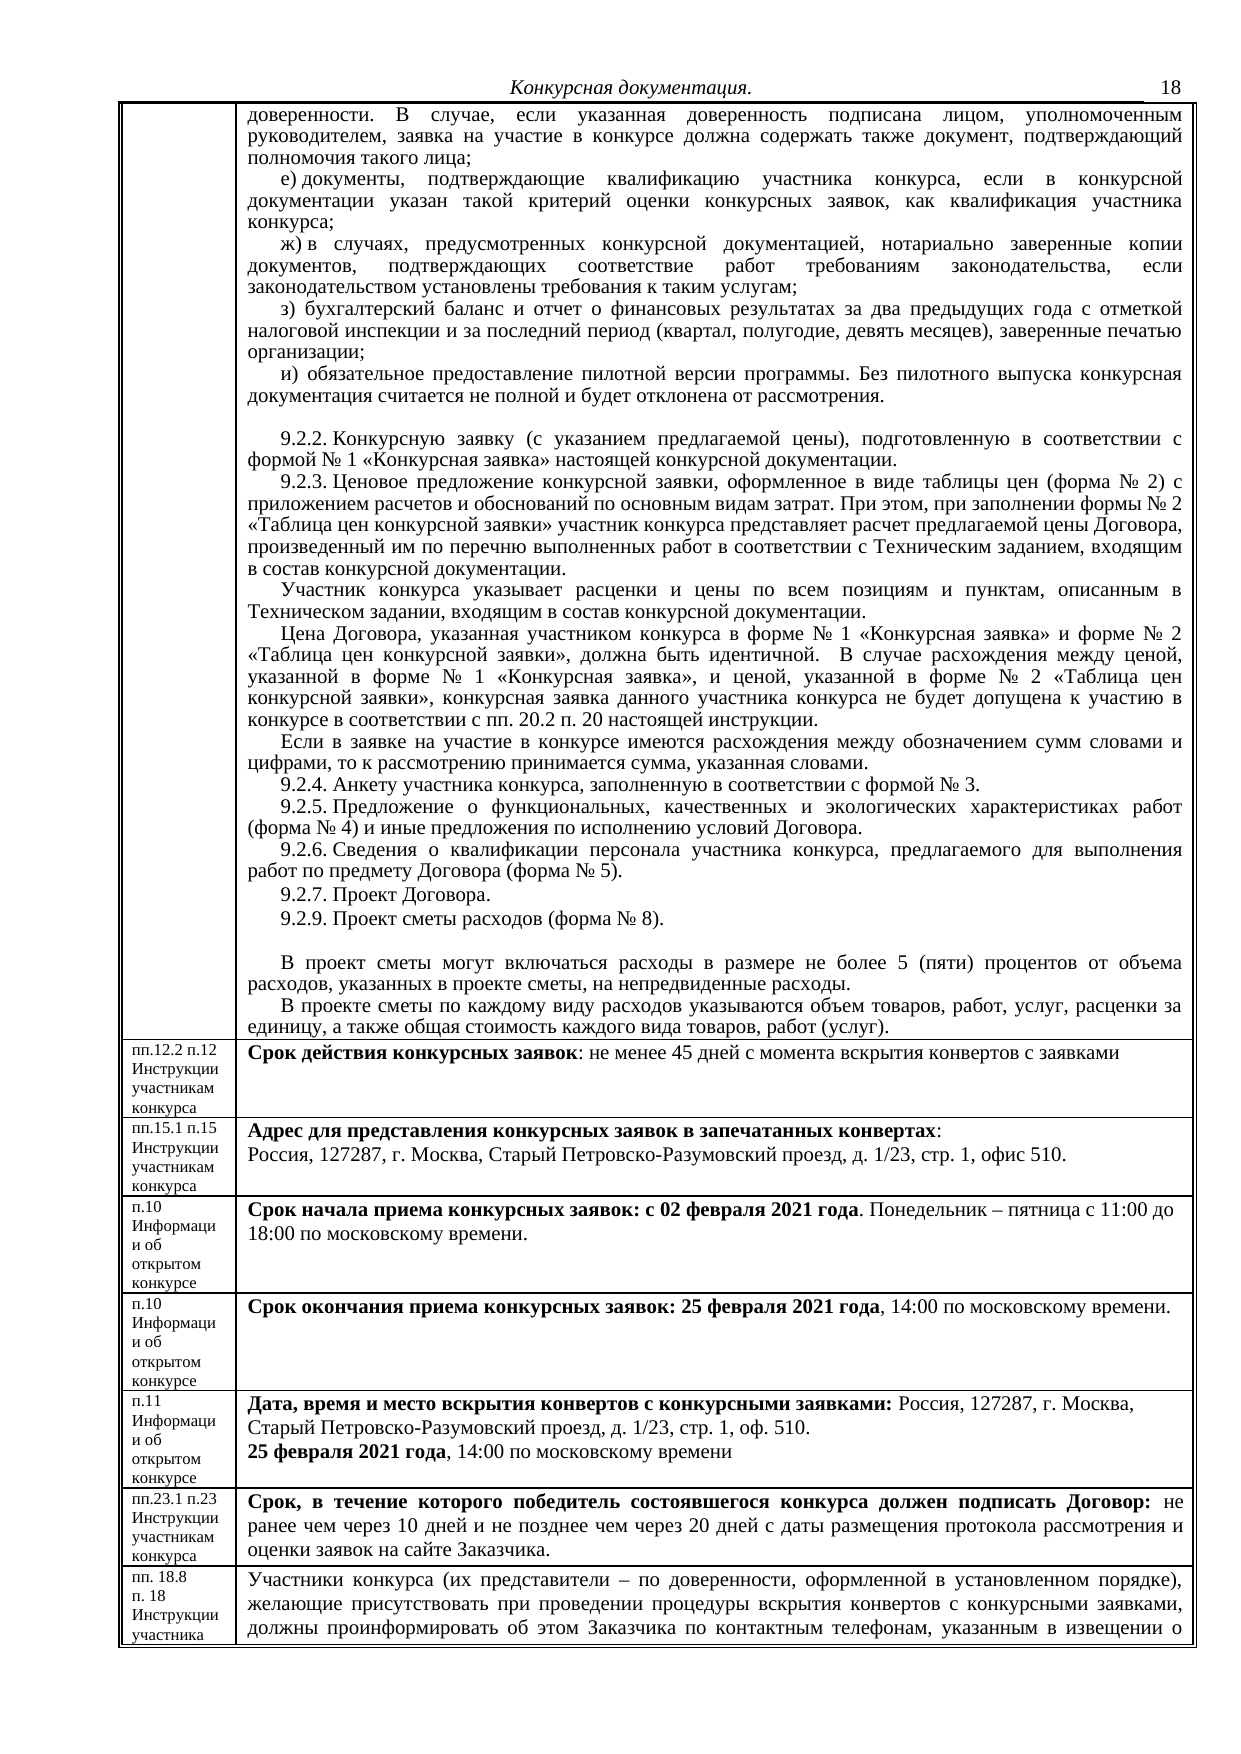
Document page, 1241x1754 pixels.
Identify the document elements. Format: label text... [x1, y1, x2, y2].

table_cell Срок начала приема конкурсных заявок: с 02 февраля 2021 года. Понедельник – пятница с 11:00 до 18:00 по московскому времени. [237, 1197, 1192, 1292]
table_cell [237, 1567, 1192, 1643]
table_cell п.10 Информации об открытом конкурсе [123, 1197, 235, 1292]
table_cell Срок, в течение которого победитель состоявшегося конкурса должен подписать Договор: не ранее чем через 10 дней и не позднее чем через 20 дней с даты размещения протокола рассмотрения и оценки заявок на сайте Заказчика. [237, 1489, 1192, 1565]
table_cell Срок окончания приема конкурсных заявок: 25 февраля 2021 года, 14:00 по московскому времени. [237, 1294, 1192, 1390]
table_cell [123, 104, 235, 1038]
table_cell п.11 Информации об открытом конкурсе [123, 1391, 235, 1487]
table_cell пп.23.1 п.23 Инструкции участникам конкурса [123, 1489, 235, 1565]
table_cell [237, 104, 1192, 1038]
table_cell Срок действия конкурсных заявок: не менее 45 дней с момента вскрытия конвертов с заявками [237, 1040, 1192, 1117]
table_cell пп.12.2 п.12 Инструкции участникам конкурса [123, 1040, 235, 1117]
table_cell Дата, время и место вскрытия конвертов с конкурсными заявками: Россия, 127287, г. Москва, Старый Петровско-Разумовский проезд, д. 1/23, стр. 1, оф. 510. 25 февраля 2021 года, 14:00 по московскому времени [237, 1391, 1192, 1487]
table_cell Адрес для представления конкурсных заявок в запечатанных конвертах: Россия, 127287, г. Москва, Старый Петровско-Разумовский проезд, д. 1/23, стр. 1, офис 510. [237, 1118, 1192, 1195]
table_cell пп.15.1 п.15 Инструкции участникам конкурса [123, 1118, 235, 1195]
table_cell п.10 Информации об открытом конкурсе [123, 1294, 235, 1390]
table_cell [123, 1567, 235, 1643]
